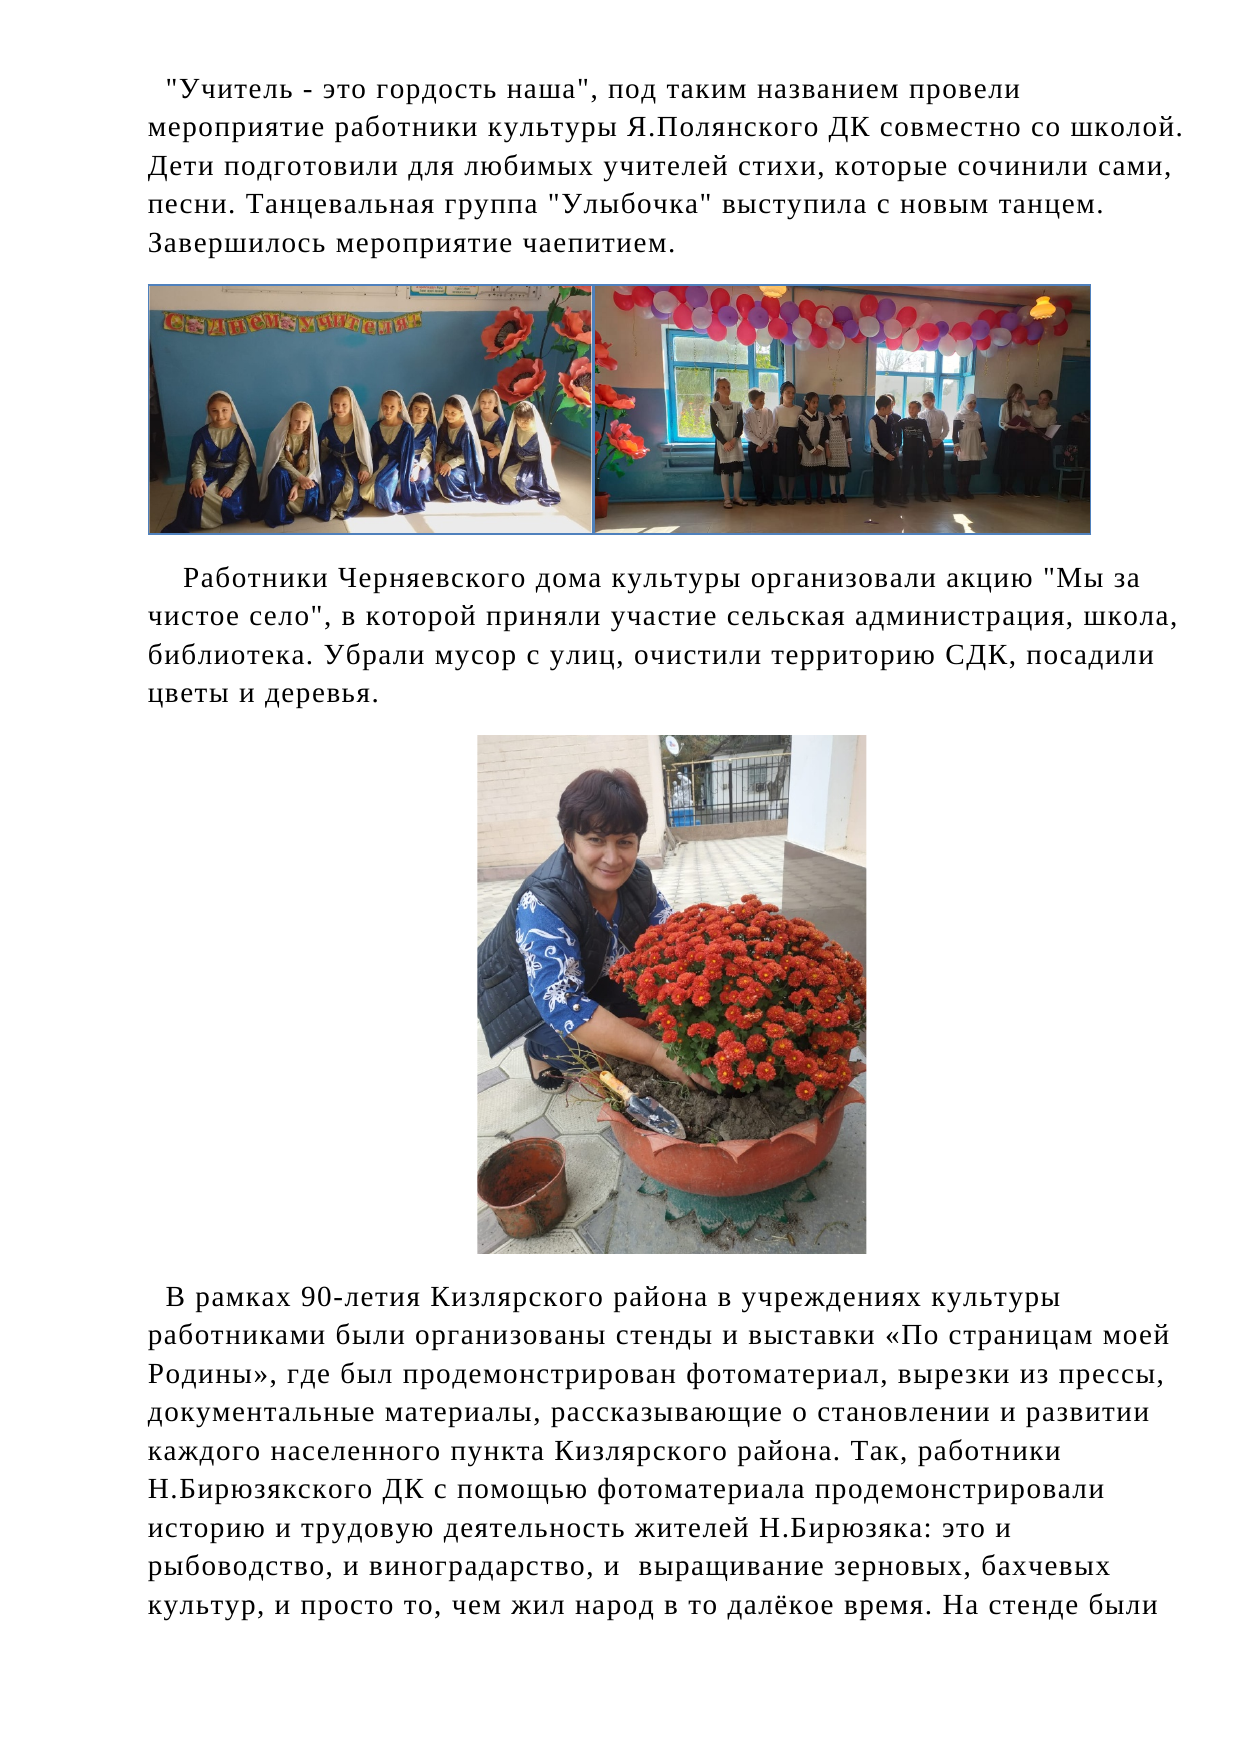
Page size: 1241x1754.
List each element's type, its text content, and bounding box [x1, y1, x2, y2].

picture [477, 735, 867, 1254]
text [148, 1279, 1196, 1621]
picture [149, 286, 592, 533]
text "Учитель - это гордость наша", под таким названием провели мероприятие работники культуры Я.Полянского ДК совместно со школой. Дети подготовили для любимых учителей стихи, которые сочинили сами, песни. Танцевальная группа "Улыбочка" выступила с новым танцем. Завершилось мероприятие чаепитием. [148, 71, 1196, 258]
picture [595, 286, 1090, 533]
text Работники Черняевского дома культуры организовали акцию "Мы за чистое село", в которой приняли участие сельская администрация, школа, библиотека. Убрали мусор с улиц, очистили территорию СДК, посадили цветы и деревья. [148, 560, 1196, 709]
